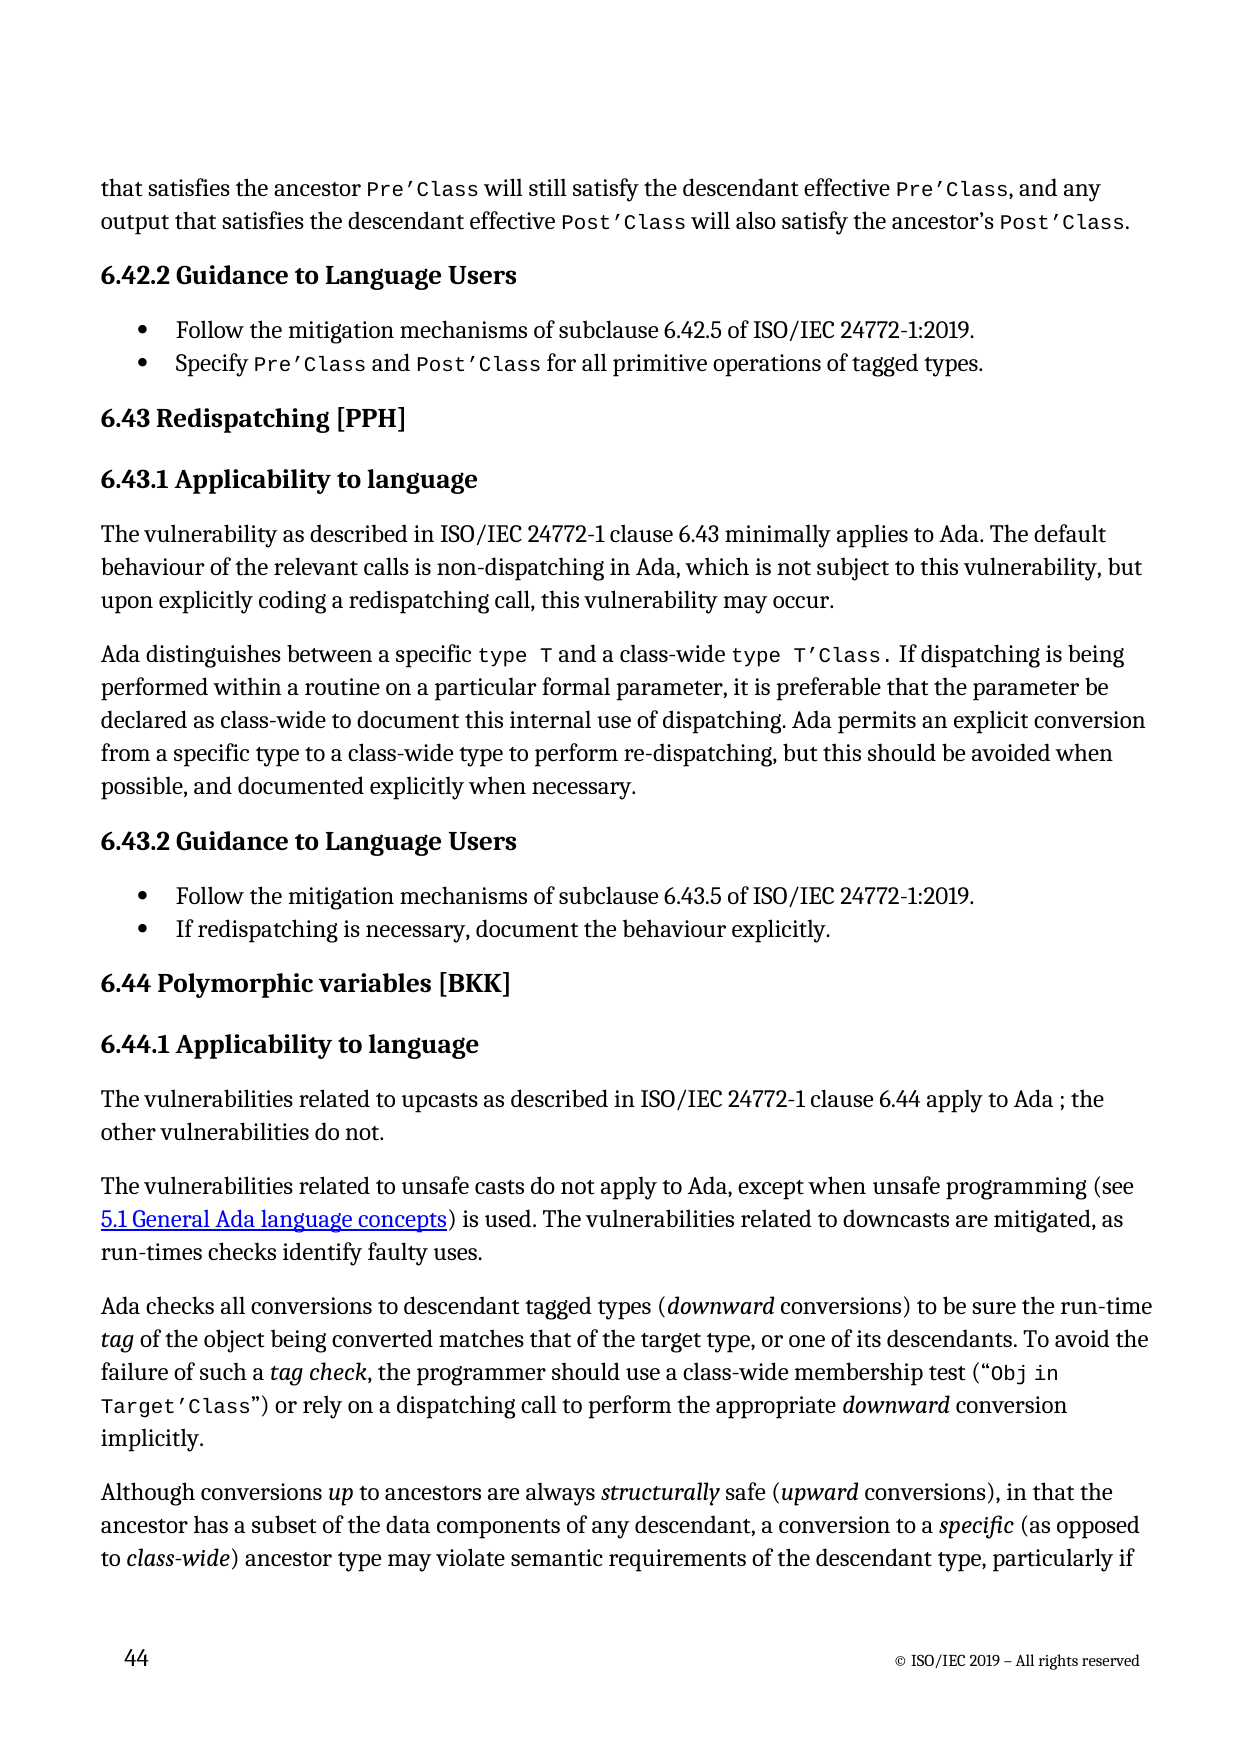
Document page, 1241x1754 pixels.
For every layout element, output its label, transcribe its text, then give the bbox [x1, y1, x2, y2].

text Ada distinguishes between a specific type T and a class-wide type T’Class. If dispatching is being performed within a routine on a particular formal parameter, it is preferable that the parameter be declared as class-wide to document this internal use of dispatching. Ada permits an explicit conversion from a specific type to a class-wide type to perform re-dispatching, but this should be avoided when possible, and documented explicitly when necessary. [101, 640, 1164, 801]
text Ada checks all conversions to descendant tagged types (downward conversions) to be sure the run-time tag of the object being converted matches that of the target type, or one of its descendants. To avoid the failure of such a tag check, the programmer should use a class-wide membership test (“Obj in Target’Class”) or rely on a dispatching call to perform the appropriate downward conversion implicitly. [101, 1292, 1164, 1453]
subtitle 6.42.2 Guidance to Language Users [101, 260, 1164, 292]
list Follow the mitigation mechanisms of subclause 6.43.5 of ISO/IEC 24772-1:2019. [138, 882, 1164, 910]
list Follow the mitigation mechanisms of subclause 6.42.5 of ISO/IEC 24772-1:2019. [138, 316, 1164, 345]
subtitle 6.43 Redispatching [PPH] [101, 403, 1164, 434]
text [101, 173, 1164, 235]
list If redispatching is necessary, document the behaviour explicitly. [138, 915, 1164, 943]
subtitle 6.44 Polymorphic variables [BKK] [101, 968, 1164, 1000]
subtitle 6.43.1 Applicability to language [101, 464, 1164, 495]
text The vulnerabilities related to unsafe casts do not apply to Ada, except when unsafe programming (see 5.1 General Ada language concepts) is used. The vulnerabilities related to downcasts are mitigated, as run-times checks identify faulty uses. [101, 1172, 1164, 1267]
subtitle 6.43.2 Guidance to Language Users [101, 826, 1164, 857]
subtitle 6.44.1 Applicability to language [101, 1029, 1164, 1060]
text The vulnerability as described in ISO/IEC 24772-1 clause 6.43 minimally applies to Ada. The default behaviour of the relevant calls is non-dispatching in Ada, which is not subject to this vulnerability, but upon explicitly coding a redispatching call, this vulnerability may occur. [101, 520, 1164, 615]
list Specify Pre’Class and Post’Class for all primitive operations of tagged types. [138, 349, 1164, 378]
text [101, 1478, 1164, 1573]
text The vulnerabilities related to upcasts as described in ISO/IEC 24772-1 clause 6.44 apply to Ada ; the other vulnerabilities do not. [101, 1085, 1164, 1147]
